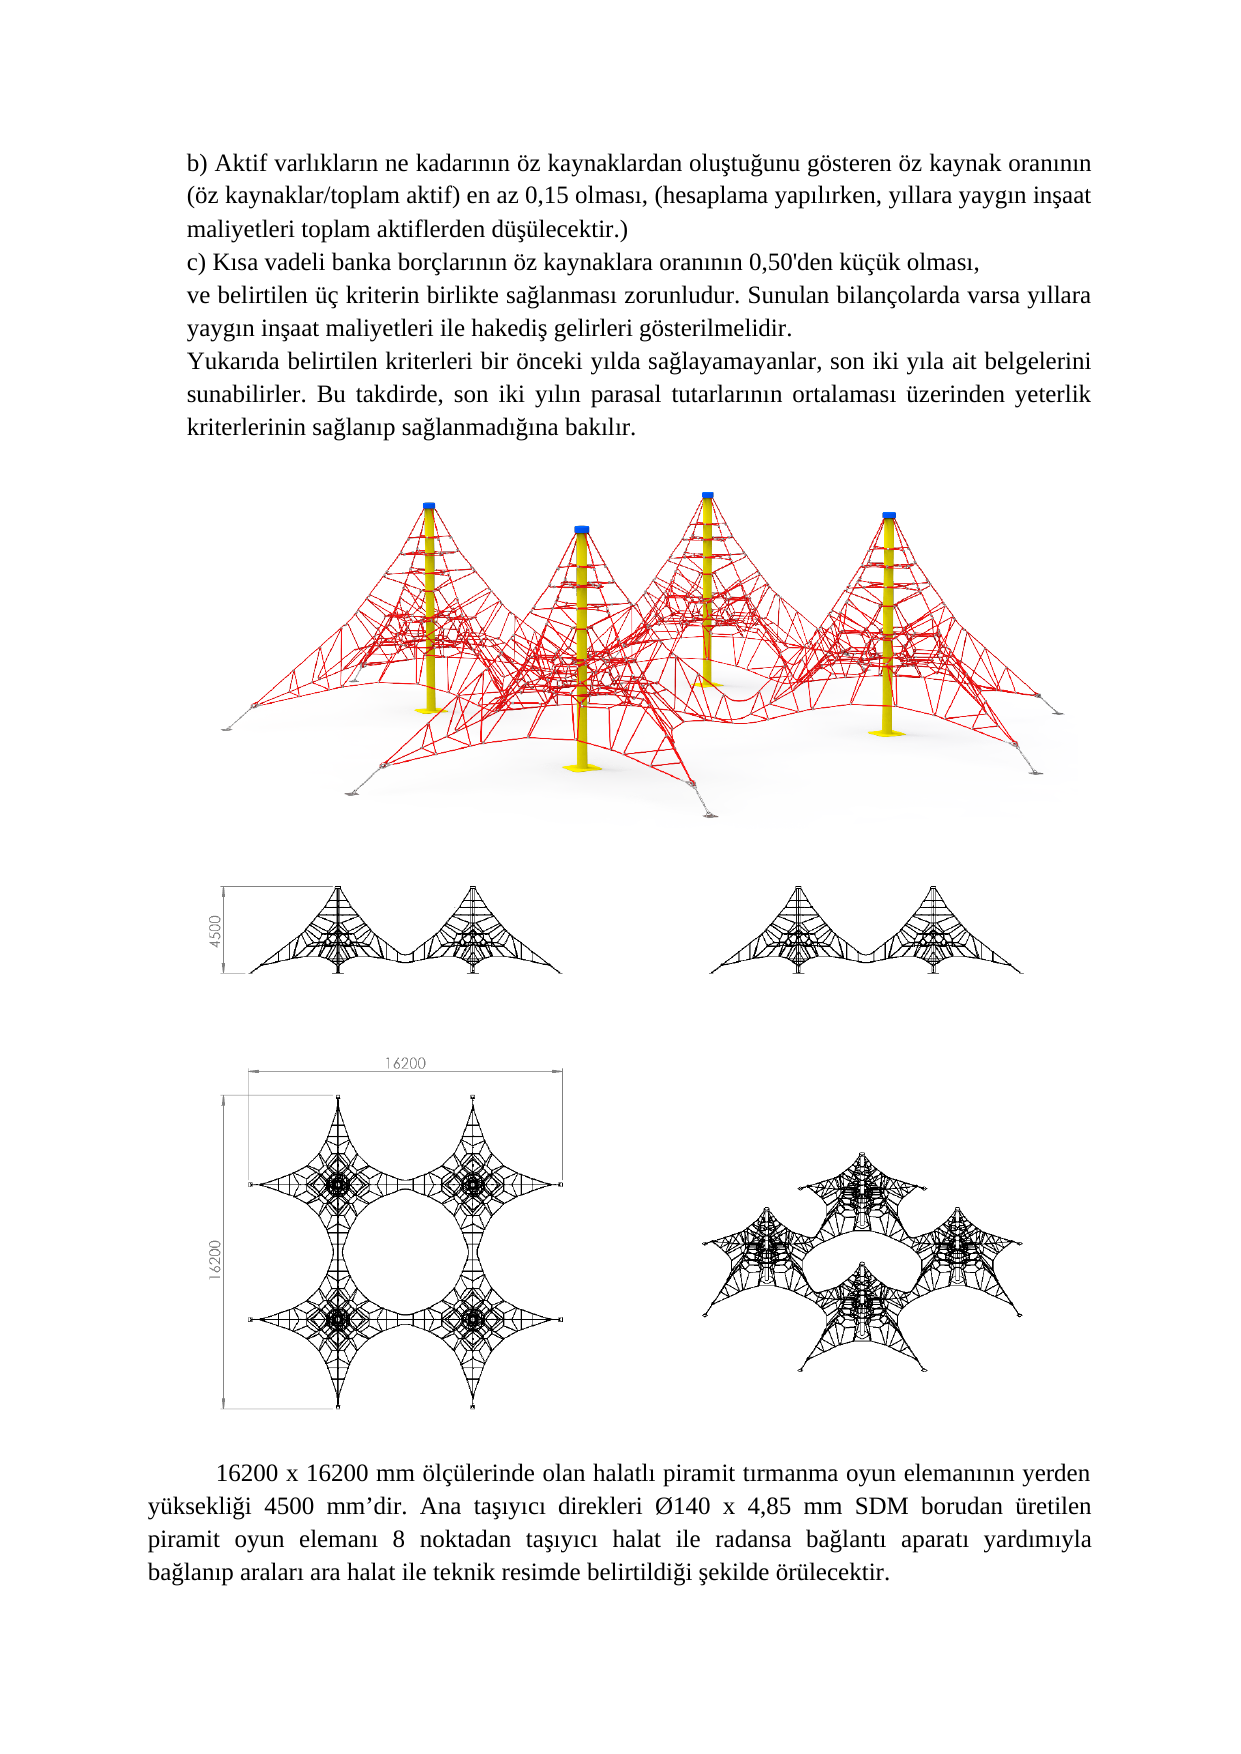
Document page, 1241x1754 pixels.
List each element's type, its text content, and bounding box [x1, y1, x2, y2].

picture [196, 872, 1045, 1422]
text 16200 x 16200 mm ölçülerinde olan halatlı piramit tırmanma oyun elemanının yerden yüksekliği 4500 mm’dir. Ana taşıyıcı direkleri Ø140 x 4,85 mm SDM borudan üretilen piramit oyun elemanı 8 noktadan taşıyıcı halat ile radansa bağlantı aparatı yardımıyla bağlanıp araları ara halat ile teknik resimde belirtildiği şekilde örülecektir. [148, 1458, 1093, 1586]
picture [201, 477, 1078, 836]
list c) Kısa vadeli banka borçlarının öz kaynaklara oranının 0,50'den küçük olması, [187, 247, 1093, 275]
list Yukarıda belirtilen kriterleri bir önceki yılda sağlayamayanlar, son iki yıla ait belgelerini sunabilirler. Bu takdirde, son iki yılın parasal tutarlarının ortalaması üzerinden yeterlik kriterlerinin sağlanıp sağlanmadığına bakılır. [187, 346, 1093, 441]
list ve belirtilen üç kriterin birlikte sağlanması zorunludur. Sunulan bilançolarda varsa yıllara yaygın inşaat maliyetleri ile hakediş gelirleri gösterilmelidir. [187, 280, 1093, 341]
list b) Aktif varlıkların ne kadarının öz kaynaklardan oluştuğunu gösteren öz kaynak oranının (öz kaynaklar/toplam aktif) en az 0,15 olması, (hesaplama yapılırken, yıllara yaygın inşaat maliyetleri toplam aktiflerden düşülecektir.) [187, 148, 1093, 242]
